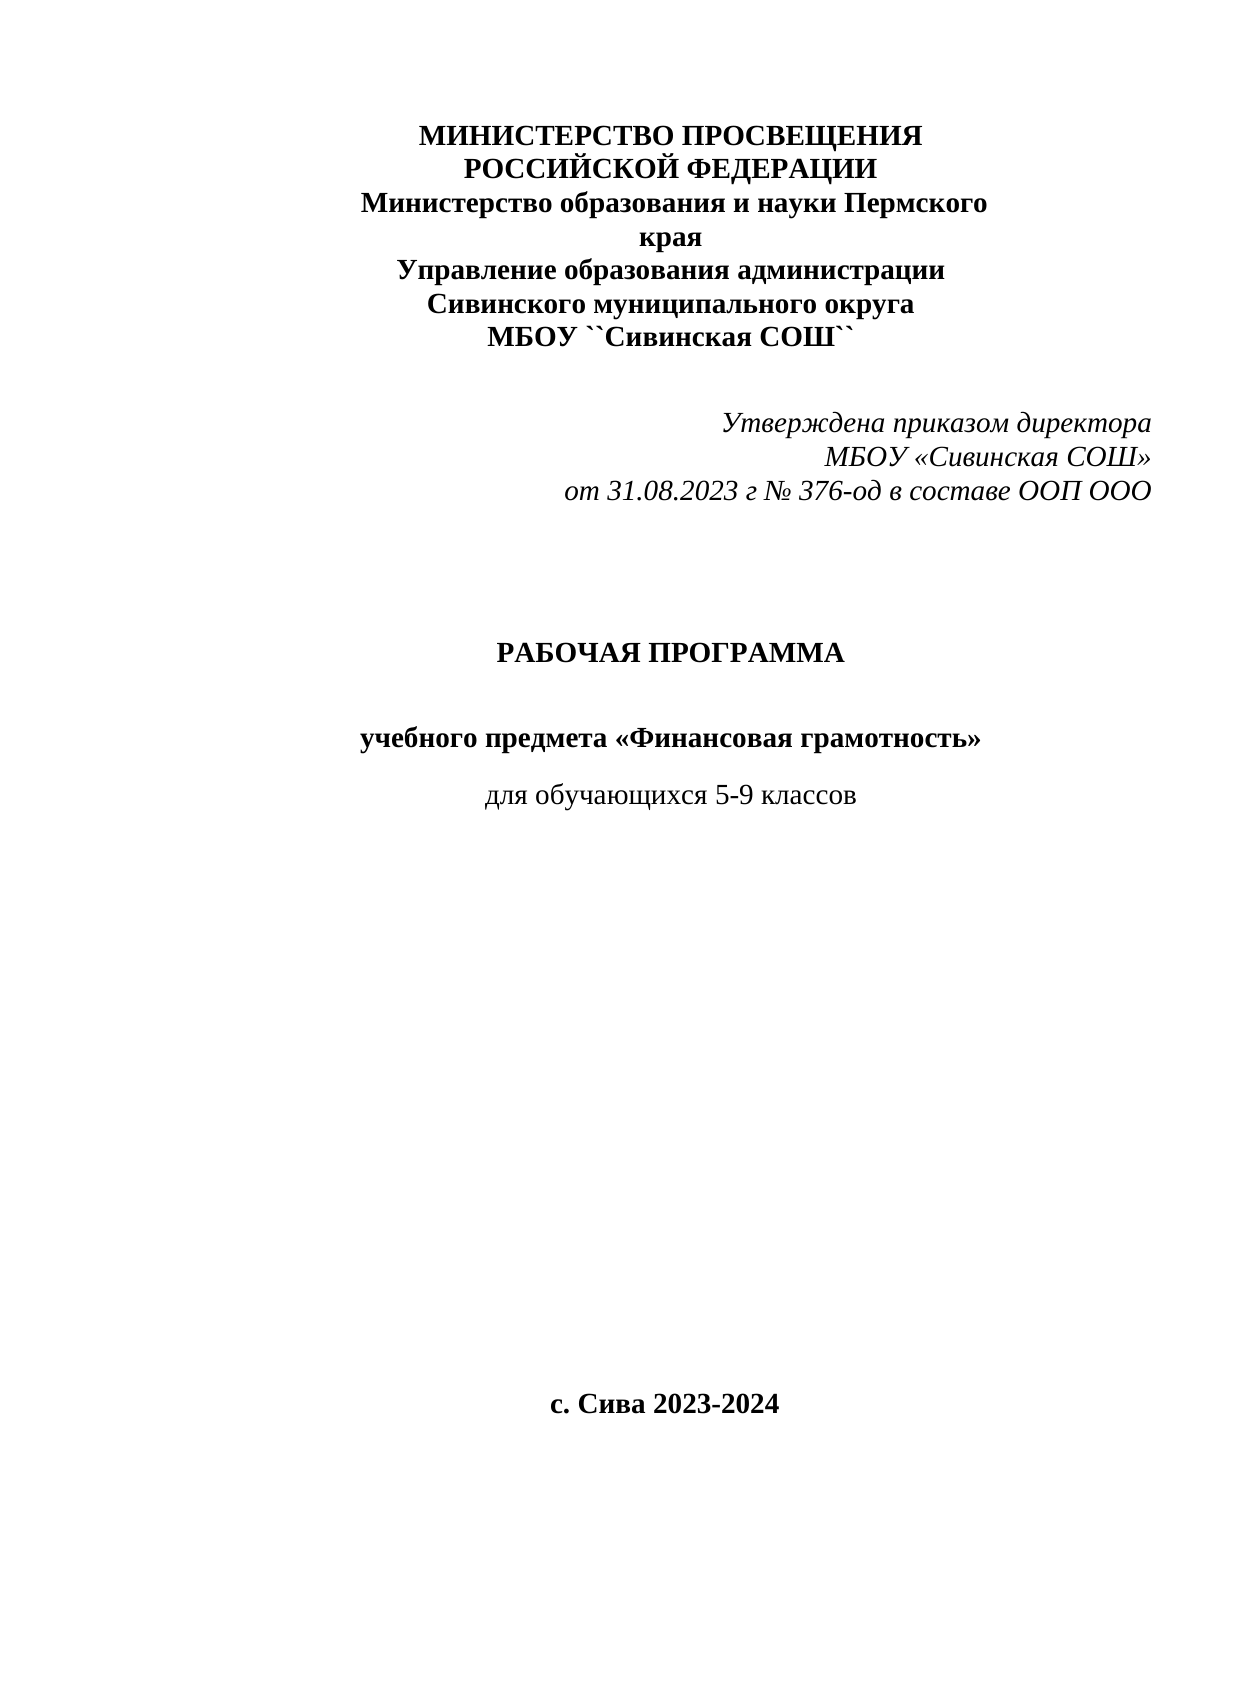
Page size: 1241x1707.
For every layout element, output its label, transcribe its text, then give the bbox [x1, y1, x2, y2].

text от 31.08.2023 г № 376-од в составе ООП ООО [190, 473, 1152, 506]
text РОССИЙСКОЙ ФЕДЕРАЦИИ [190, 152, 1152, 185]
text с. Сива‌ 2023‌​-2024 [177, 1386, 1152, 1419]
text МБОУ ``Сивинская СОШ`` [190, 319, 1152, 353]
text края [190, 219, 1152, 252]
text Утверждена приказом директора [190, 406, 1152, 439]
text для обучающихся 5-9 классов [304, 777, 1038, 811]
text МБОУ «Сивинская СОШ» [190, 439, 1152, 473]
text ‌‌‌ Министерство образования и науки Пермского [190, 185, 1152, 219]
text МИНИСТЕРСТВО ПРОСВЕЩЕНИЯ [190, 118, 1152, 152]
text Управление образования администрации [190, 252, 1152, 286]
text РАБОЧАЯ ПРОГРАММА [304, 635, 1038, 668]
text Сивинского муниципального округа‌‌​ [190, 286, 1152, 319]
text учебного предмета «Финансовая грамотность» [304, 721, 1038, 754]
